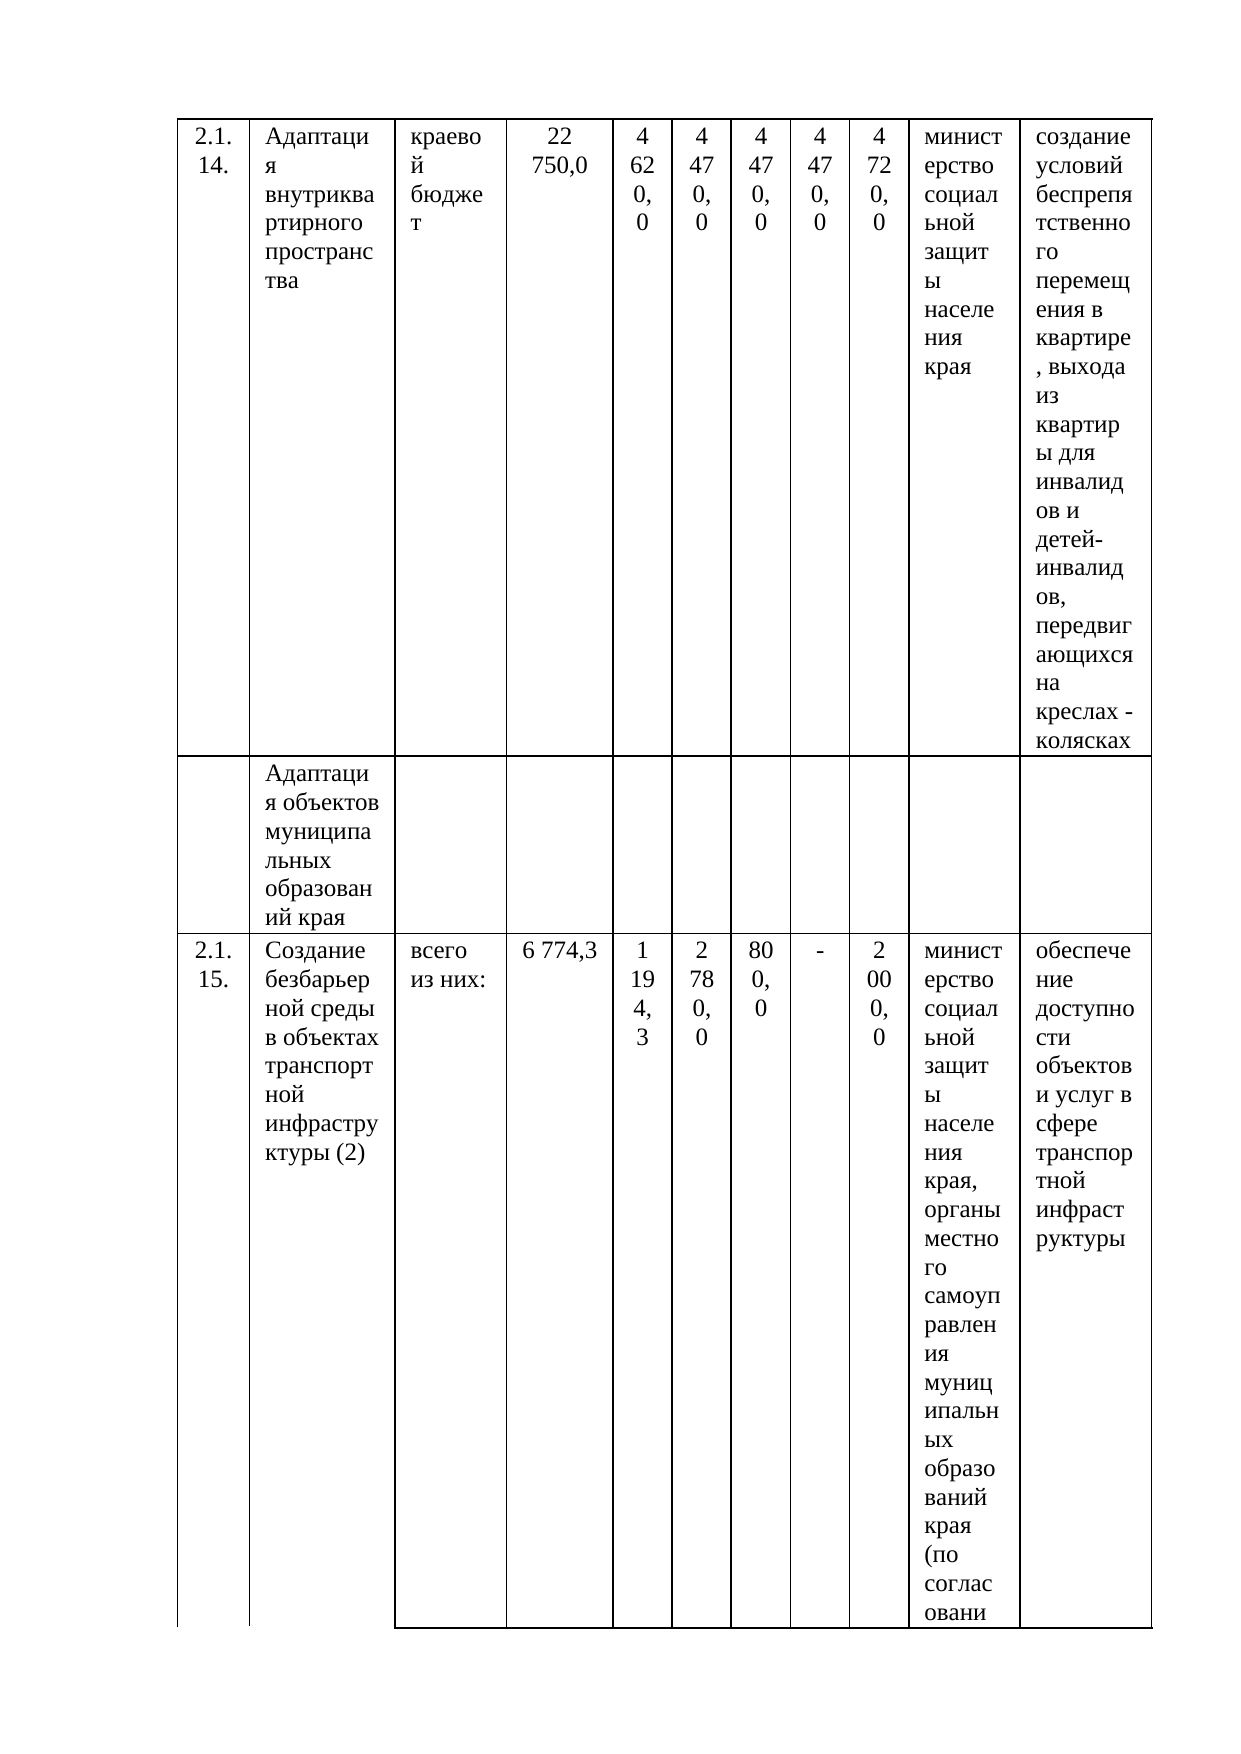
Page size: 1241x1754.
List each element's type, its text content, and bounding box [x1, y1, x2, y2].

table_cell [850, 757, 908, 932]
table_cell 2.1.14. [178, 120, 249, 755]
table_cell всего из них: [396, 934, 506, 1627]
table_cell министерство социальной защиты населения края [910, 120, 1019, 755]
table_cell [791, 757, 849, 932]
table_cell [673, 757, 730, 932]
table_cell 6 774,3 [507, 934, 612, 1627]
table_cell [249, 934, 394, 1627]
table_cell создание условий беспрепятственного перемещения в квартире, выхода из квартиры для инвалидов и детей-инвалидов, передвигающихся на креслах - колясках [1021, 120, 1151, 755]
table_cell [910, 934, 1019, 1627]
table_cell 2 780,0 [673, 934, 730, 1627]
table_cell [1021, 757, 1151, 932]
table_cell 2 000,0 [850, 934, 908, 1627]
table_cell [178, 757, 249, 932]
table_cell краевой бюджет [396, 120, 506, 755]
table_cell 4 470,0 [673, 120, 730, 755]
table_cell 1 194,3 [614, 934, 671, 1627]
table_cell - [791, 934, 849, 1627]
table_cell [910, 757, 1019, 932]
table_cell Адаптация объектов муниципальных образований края [250, 757, 394, 932]
table_cell [507, 757, 612, 932]
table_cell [1021, 934, 1151, 1627]
table_cell 800,0 [732, 934, 790, 1627]
table_cell 4 620,0 [614, 120, 671, 755]
table_cell 4 720,0 [850, 120, 908, 755]
table_cell Адаптация внутриквартирного пространства [250, 120, 394, 755]
table_cell 2.1.15. [178, 934, 249, 1627]
table_cell [732, 757, 790, 932]
table_cell 22 750,0 [507, 120, 612, 755]
table_cell [396, 757, 506, 932]
table_cell [614, 757, 671, 932]
table_cell 4 470,0 [791, 120, 849, 755]
table_cell 4 470,0 [732, 120, 790, 755]
